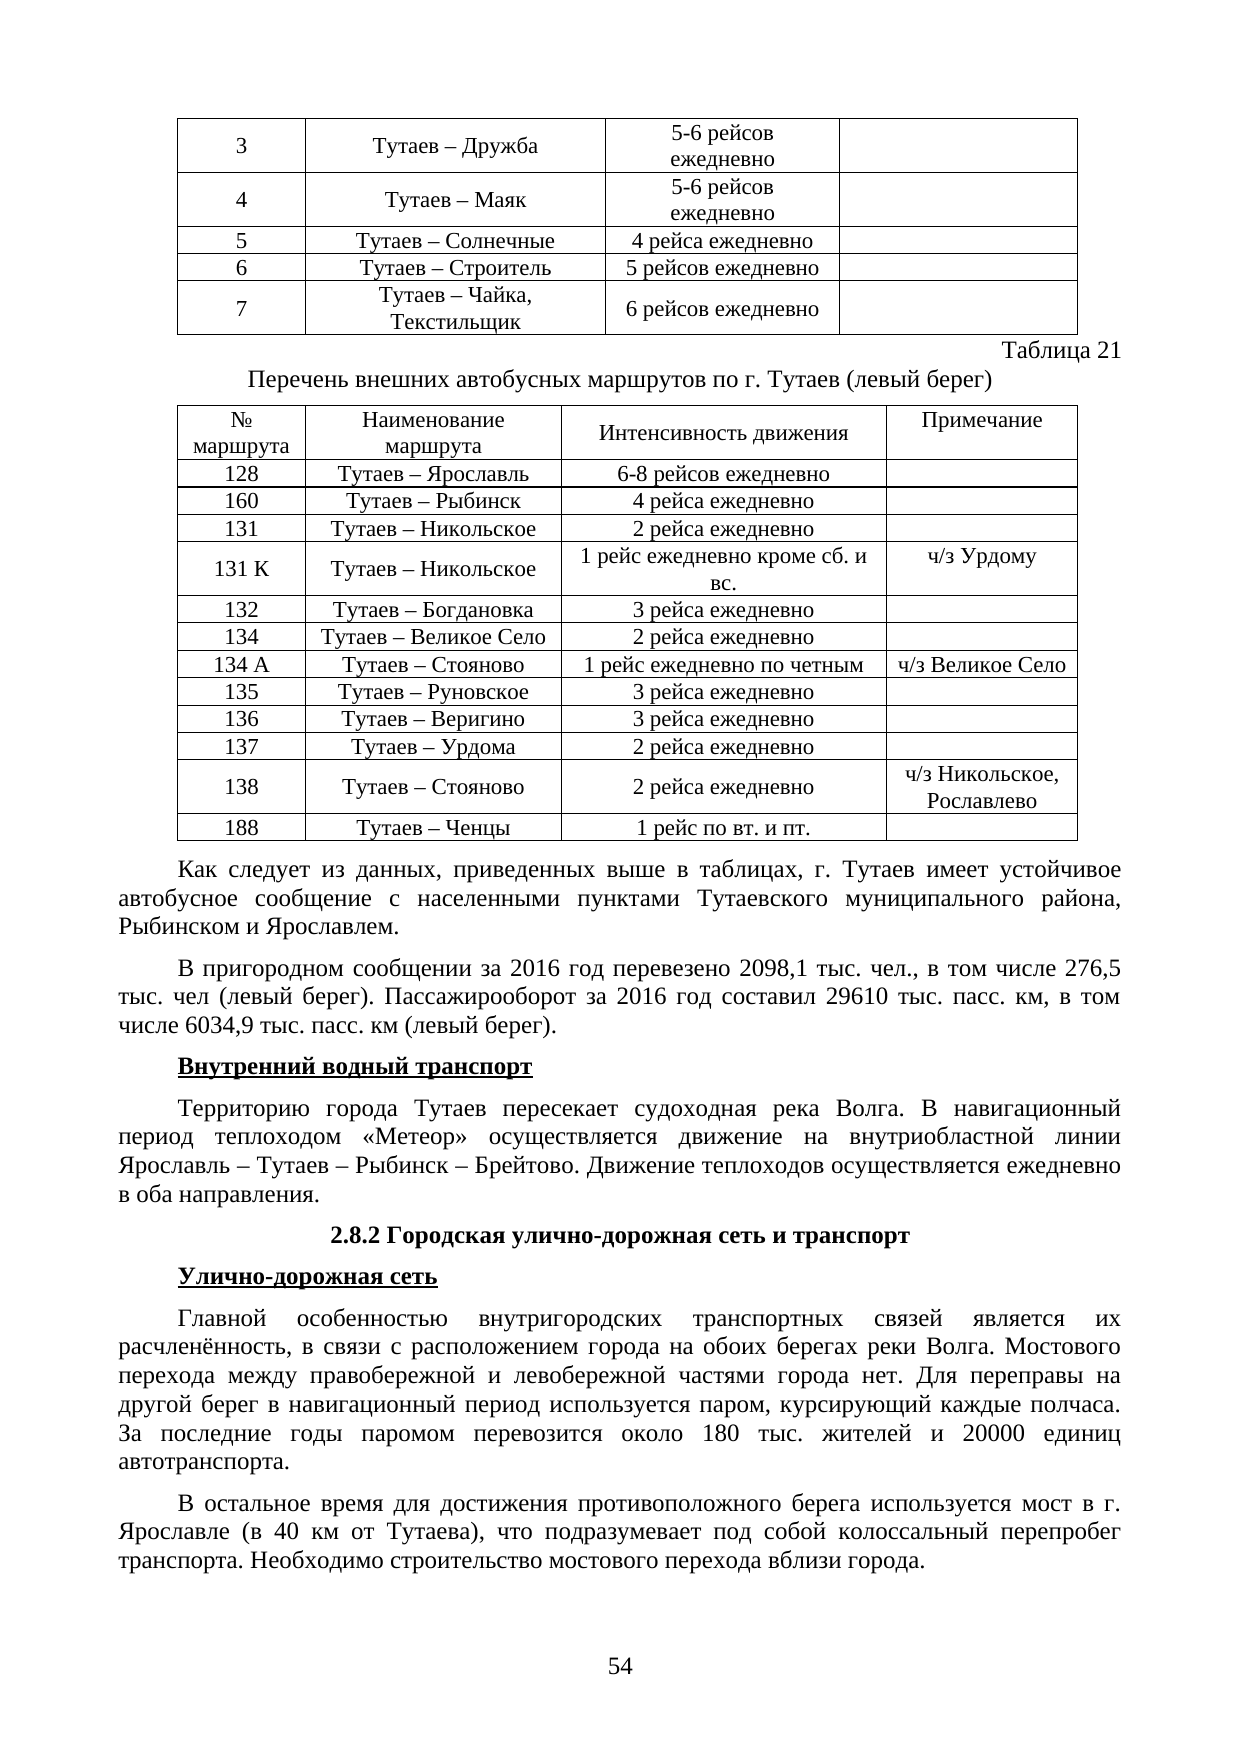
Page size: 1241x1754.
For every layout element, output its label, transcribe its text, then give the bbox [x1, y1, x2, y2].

text Улично-дорожная сеть [118, 1261, 1122, 1290]
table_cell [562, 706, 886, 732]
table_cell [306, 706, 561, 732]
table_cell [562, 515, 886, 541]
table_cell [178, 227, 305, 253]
text Территорию города Тутаев пересекает судоходная река Волга. В навигационный период теплоходом «Метеор» осуществляется движение на внутриобластной линии Ярославль – Тутаев – Рыбинск – Брейтово. Движение теплоходов осуществляется ежедневно в оба направления. [118, 1093, 1122, 1208]
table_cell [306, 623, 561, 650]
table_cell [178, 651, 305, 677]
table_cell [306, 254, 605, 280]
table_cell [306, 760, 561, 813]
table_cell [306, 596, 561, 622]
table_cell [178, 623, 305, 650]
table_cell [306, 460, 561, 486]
text В пригородном сообщении за 2016 год перевезено 2098,1 тыс. чел., в том числе 276,5 тыс. чел (левый берег). Пассажирооборот за 2016 год составил 29610 тыс. пасс. км, в том числе 6034,9 тыс. пасс. км (левый берег). [118, 953, 1122, 1039]
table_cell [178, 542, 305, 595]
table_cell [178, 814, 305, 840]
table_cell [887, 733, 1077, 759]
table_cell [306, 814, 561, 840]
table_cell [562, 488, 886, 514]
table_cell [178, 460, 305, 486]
text В остальное время для достижения противоположного берега используется мост в г. Ярославле (в 40 км от Тутаева), что подразумевает под собой колоссальный перепробег транспорта. Необходимо строительство мостового перехода вблизи города. [118, 1488, 1122, 1574]
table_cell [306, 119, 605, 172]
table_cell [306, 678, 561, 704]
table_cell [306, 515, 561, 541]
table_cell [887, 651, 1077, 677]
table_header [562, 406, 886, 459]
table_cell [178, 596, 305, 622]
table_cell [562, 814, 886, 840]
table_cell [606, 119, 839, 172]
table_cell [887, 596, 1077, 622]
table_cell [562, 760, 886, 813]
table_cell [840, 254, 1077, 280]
text Как следует из данных, приведенных выше в таблицах, г. Тутаев имеет устойчивое автобусное сообщение с населенными пунктами Тутаевского муниципального района, Рыбинском и Ярославлем. [118, 854, 1122, 940]
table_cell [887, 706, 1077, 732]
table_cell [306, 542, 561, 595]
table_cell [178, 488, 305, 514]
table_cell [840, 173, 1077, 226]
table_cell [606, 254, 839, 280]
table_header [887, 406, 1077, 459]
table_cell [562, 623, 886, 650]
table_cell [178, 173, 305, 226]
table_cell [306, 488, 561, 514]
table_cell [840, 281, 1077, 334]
text Таблица 21 [118, 335, 1122, 364]
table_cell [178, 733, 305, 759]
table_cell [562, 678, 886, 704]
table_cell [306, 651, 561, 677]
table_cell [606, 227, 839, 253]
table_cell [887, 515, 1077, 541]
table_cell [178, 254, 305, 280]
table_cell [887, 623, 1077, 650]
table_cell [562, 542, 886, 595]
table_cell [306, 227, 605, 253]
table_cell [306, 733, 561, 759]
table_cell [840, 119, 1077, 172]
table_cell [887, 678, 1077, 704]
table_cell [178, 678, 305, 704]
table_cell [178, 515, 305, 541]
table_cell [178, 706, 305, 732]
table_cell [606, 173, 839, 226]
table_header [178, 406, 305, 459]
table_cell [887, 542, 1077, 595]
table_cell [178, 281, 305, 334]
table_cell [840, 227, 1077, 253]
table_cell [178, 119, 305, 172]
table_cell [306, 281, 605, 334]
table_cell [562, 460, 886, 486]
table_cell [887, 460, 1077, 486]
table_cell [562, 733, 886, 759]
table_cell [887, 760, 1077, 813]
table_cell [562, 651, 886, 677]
text Перечень внешних автобусных маршрутов по г. Тутаев (левый берег) [118, 364, 1122, 393]
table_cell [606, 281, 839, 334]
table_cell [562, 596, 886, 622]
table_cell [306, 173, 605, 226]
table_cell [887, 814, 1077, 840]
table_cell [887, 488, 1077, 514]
text Главной особенностью внутригородских транспортных связей является их расчленённость, в связи с расположением города на обоих берегах реки Волга. Мостового перехода между правобережной и левобережной частями города нет. Для переправы на другой берег в навигационный период используется паром, курсирующий каждые полчаса. За последние годы паромом перевозится около 180 тыс. жителей и 20000 единиц автотранспорта. [118, 1303, 1122, 1475]
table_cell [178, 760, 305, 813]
subtitle 2.8.2 Городская улично-дорожная сеть и транспорт [118, 1220, 1122, 1249]
text Внутренний водный транспорт [118, 1051, 1122, 1080]
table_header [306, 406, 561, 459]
